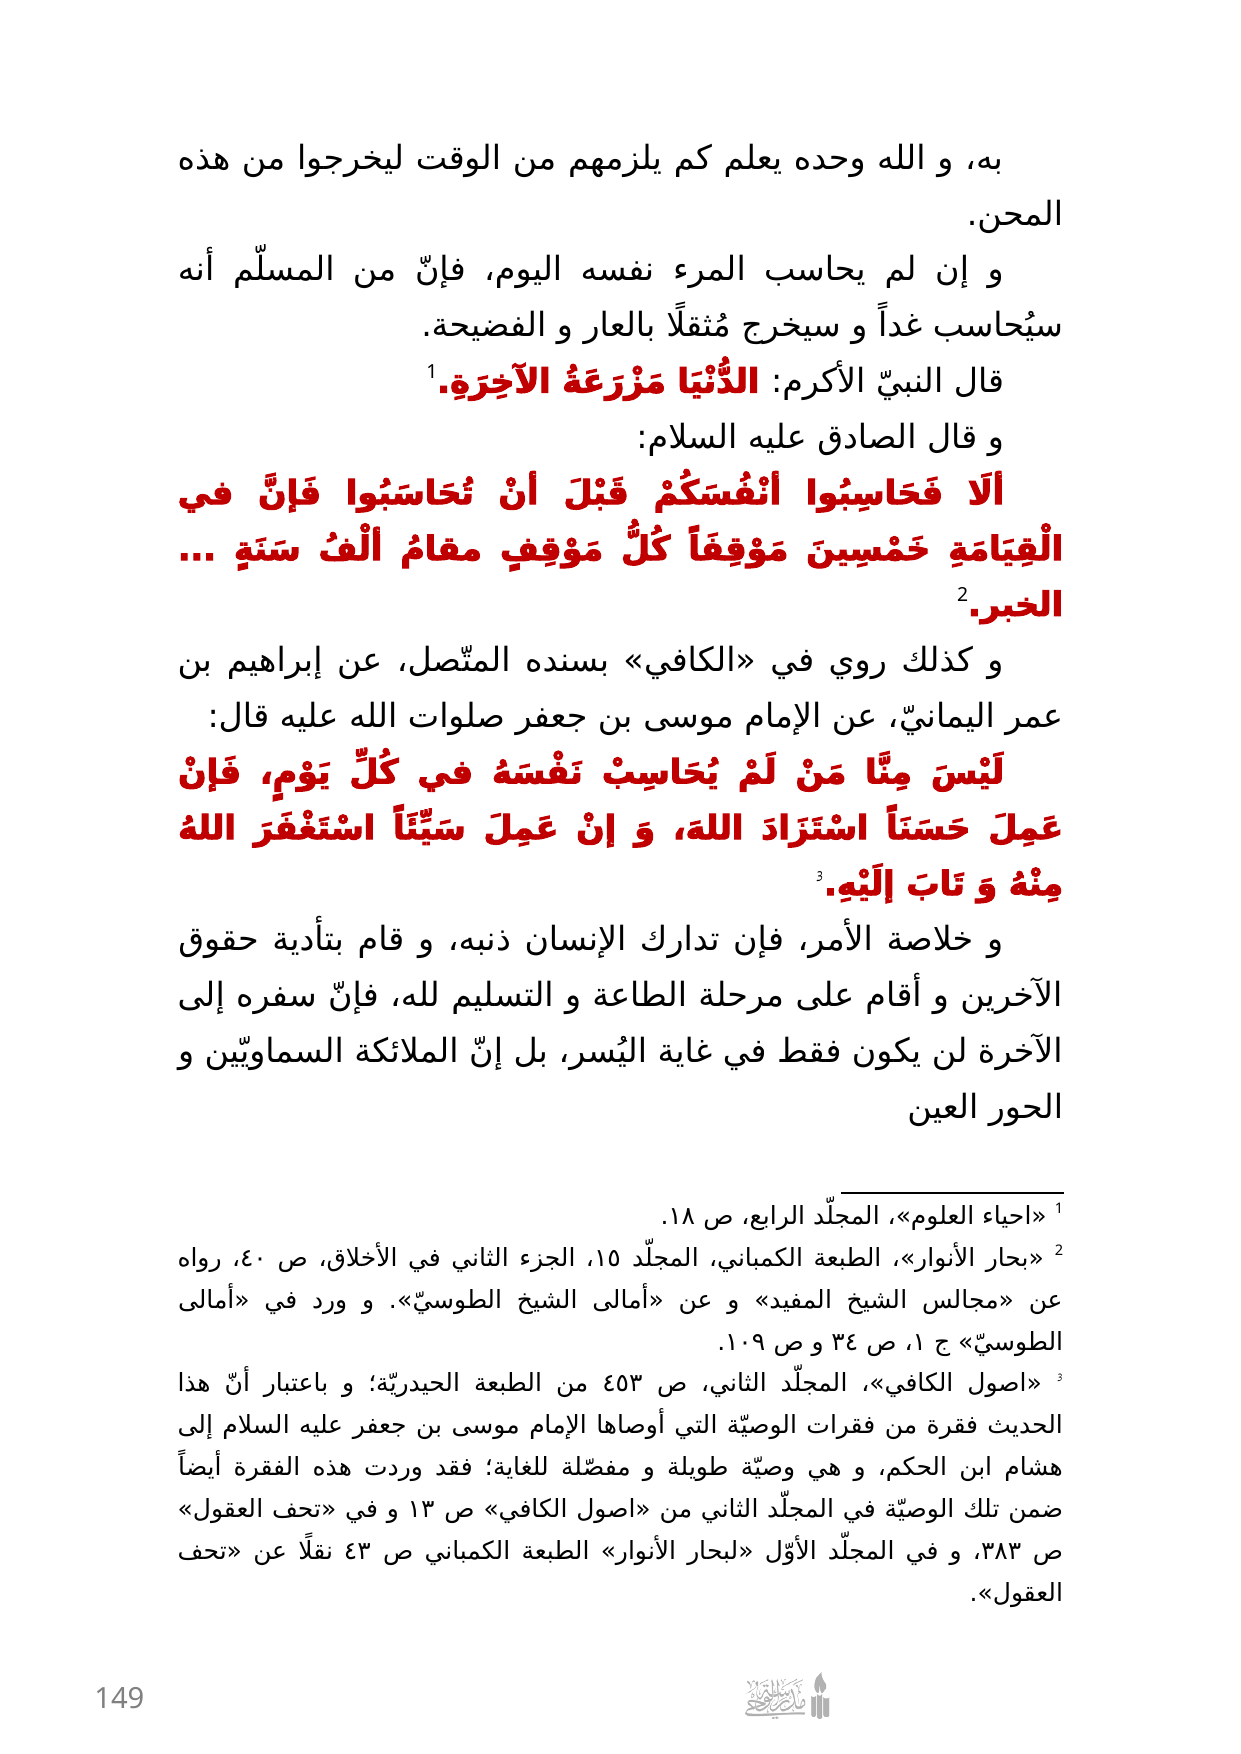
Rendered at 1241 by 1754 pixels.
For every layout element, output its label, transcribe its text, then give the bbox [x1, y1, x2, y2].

text و خلاصة الأمر، فإن تدارك الإنسان ذنبه، و قام بتأدية حقوق الآخرين و أقام على مرحلة الطاعة و التسليم لله، فإنّ سفره إلى الآخرة لن يكون فقط في غاية اليُسر، بل إنّ الملائكة السماويّين و الحور العين [177, 917, 1063, 1141]
text لَيْسَ مِنَّا مَنْ لَمْ يُحَاسِبْ نَفْسَهُ في كُلِّ يَوْمٍ، فَإنْ عَمِلَ حَسَنَاً اسْتَزَادَ اللهَ، وَ إنْ عَمِلَ سَيِّئَاً اسْتَغْفَرَ اللهُ مِنْهُ وَ تَابَ إلَيْهِ. [177, 750, 1063, 917]
text قال النبيّ الأكرم: الدُّنْيَا مَزْرَعَةُ الآخِرَةِ. [177, 359, 1063, 415]
text ألَا فَحَاسِبُوا أنْفُسَكُمْ قَبْلَ أنْ تُحَاسَبُوا فَإنَّ في الْقِيَامَةِ خَمْسِينَ مَوْقِفَاً كُلُّ مَوْقِفٍ مقامُ ألْفُ سَنَةٍ ... الخبر. [177, 471, 1063, 638]
picture [745, 1672, 830, 1719]
text و كذلك روي في «الكافي» بسنده المتّصل، عن إبراهيم بن عمر اليمانيّ، عن الإمام موسى بن جعفر صلوات الله عليه قال: [177, 638, 1063, 750]
text و قال الصادق عليه السلام: [177, 415, 1063, 471]
text به، و الله وحده يعلم كم يلزمهم من الوقت ليخرجوا من هذه المحن. [177, 136, 1063, 247]
text و إن لم يحاسب المرء نفسه اليوم، فإنّ من المسلّم أنه سيُحاسب غداً و سيخرج مُثقلًا بالعار و الفضيحة. [177, 247, 1063, 359]
